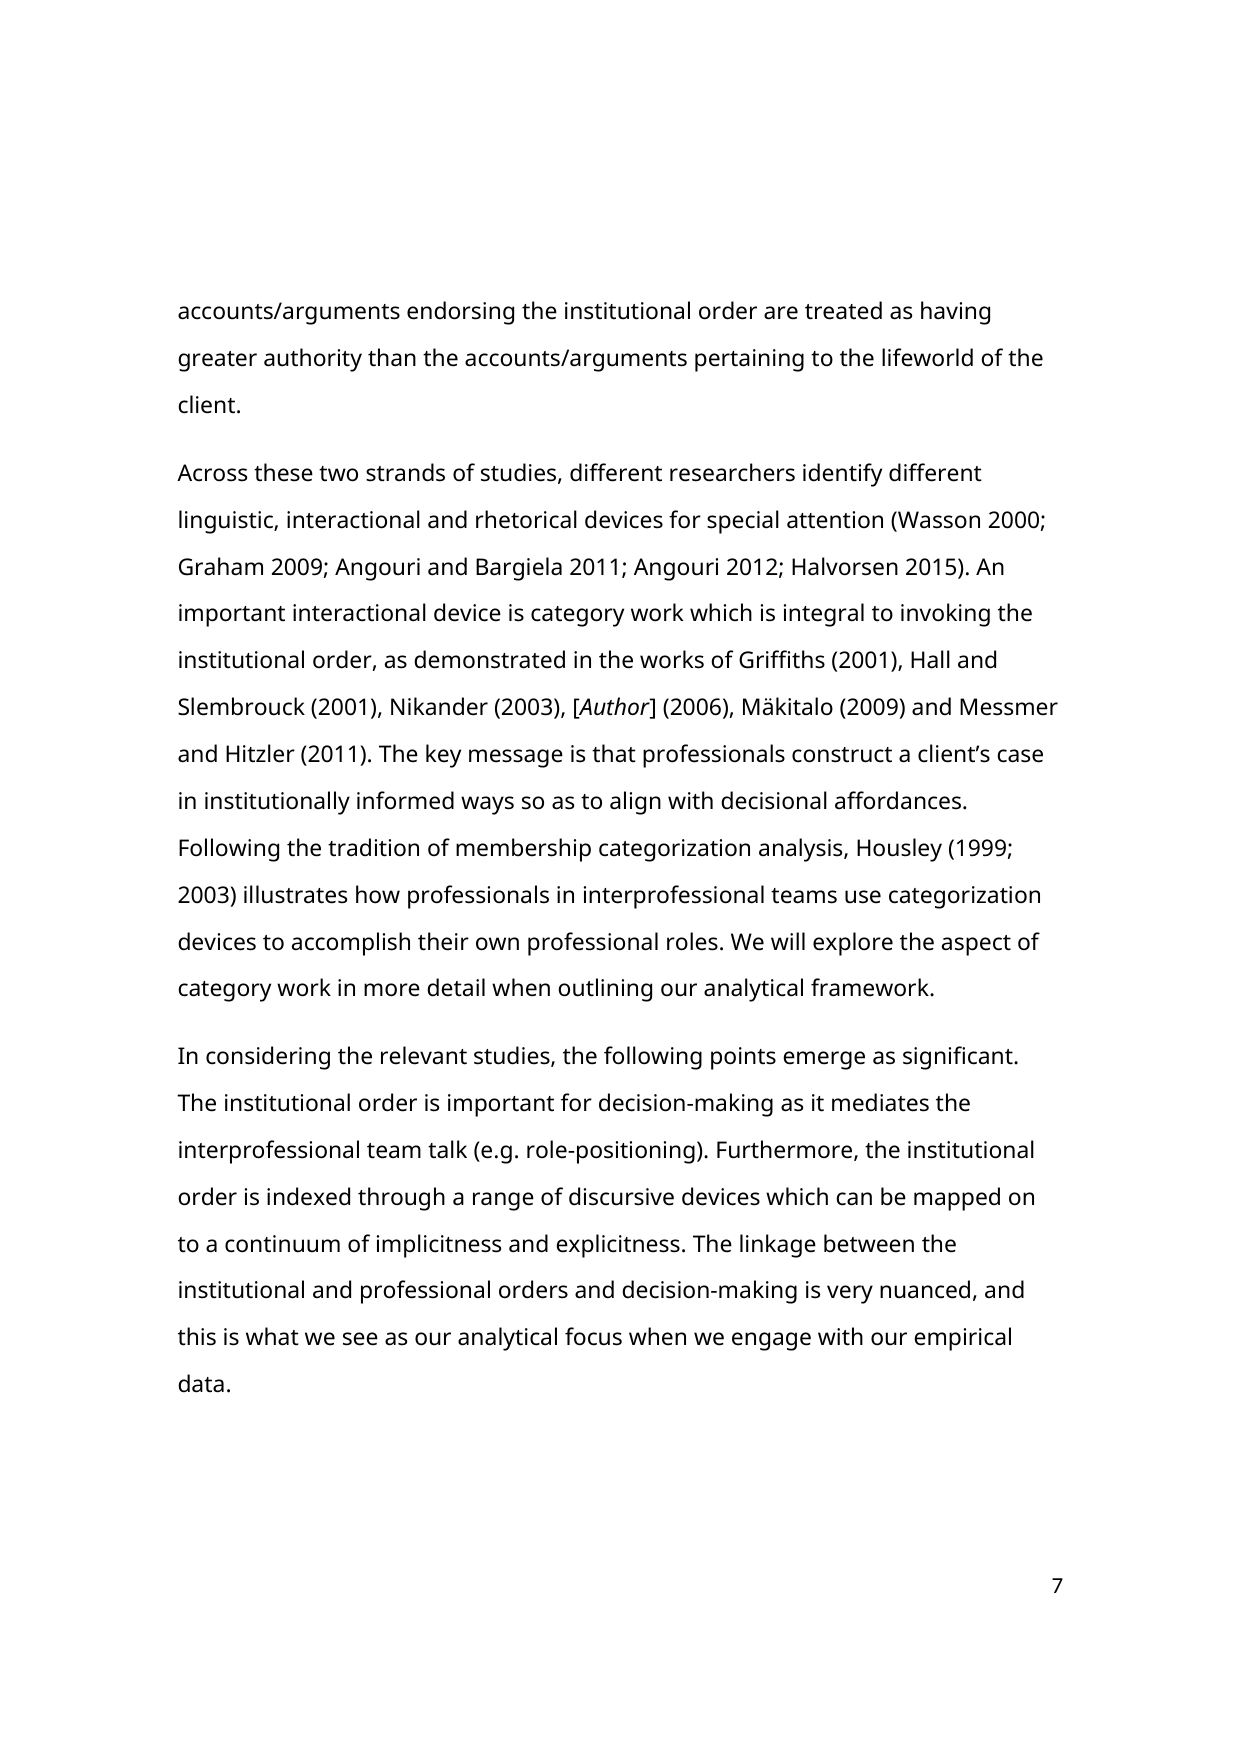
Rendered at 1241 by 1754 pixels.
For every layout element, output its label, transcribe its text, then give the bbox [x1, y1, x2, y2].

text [177, 295, 1063, 420]
text In considering the relevant studies, the following points emerge as significant. The institutional order is important for decision-making as it mediates the interprofessional team talk (e.g. role-positioning). Furthermore, the institutional order is indexed through a range of discursive devices which can be mapped on to a continuum of implicitness and explicitness. The linkage between the institutional and professional orders and decision-making is very nuanced, and this is what we see as our analytical focus when we engage with our empirical data. [177, 1040, 1063, 1399]
text Across these two strands of studies, different researchers identify different linguistic, interactional and rhetorical devices for special attention (Wasson 2000; Graham 2009; Angouri and Bargiela 2011; Angouri 2012; Halvorsen 2015). An important interactional device is category work which is integral to invoking the institutional order, as demonstrated in the works of Griffiths (2001), Hall and Slembrouck (2001), Nikander (2003), [Author] (2006), Mäkitalo (2009) and Messmer and Hitzler (2011). The key message is that professionals construct a client’s case in institutionally informed ways so as to align with decisional affordances. Following the tradition of membership categorization analysis, Housley (1999; 2003) illustrates how professionals in interprofessional teams use categorization devices to accomplish their own professional roles. We will explore the aspect of category work in more detail when outlining our analytical framework. [177, 457, 1063, 1004]
